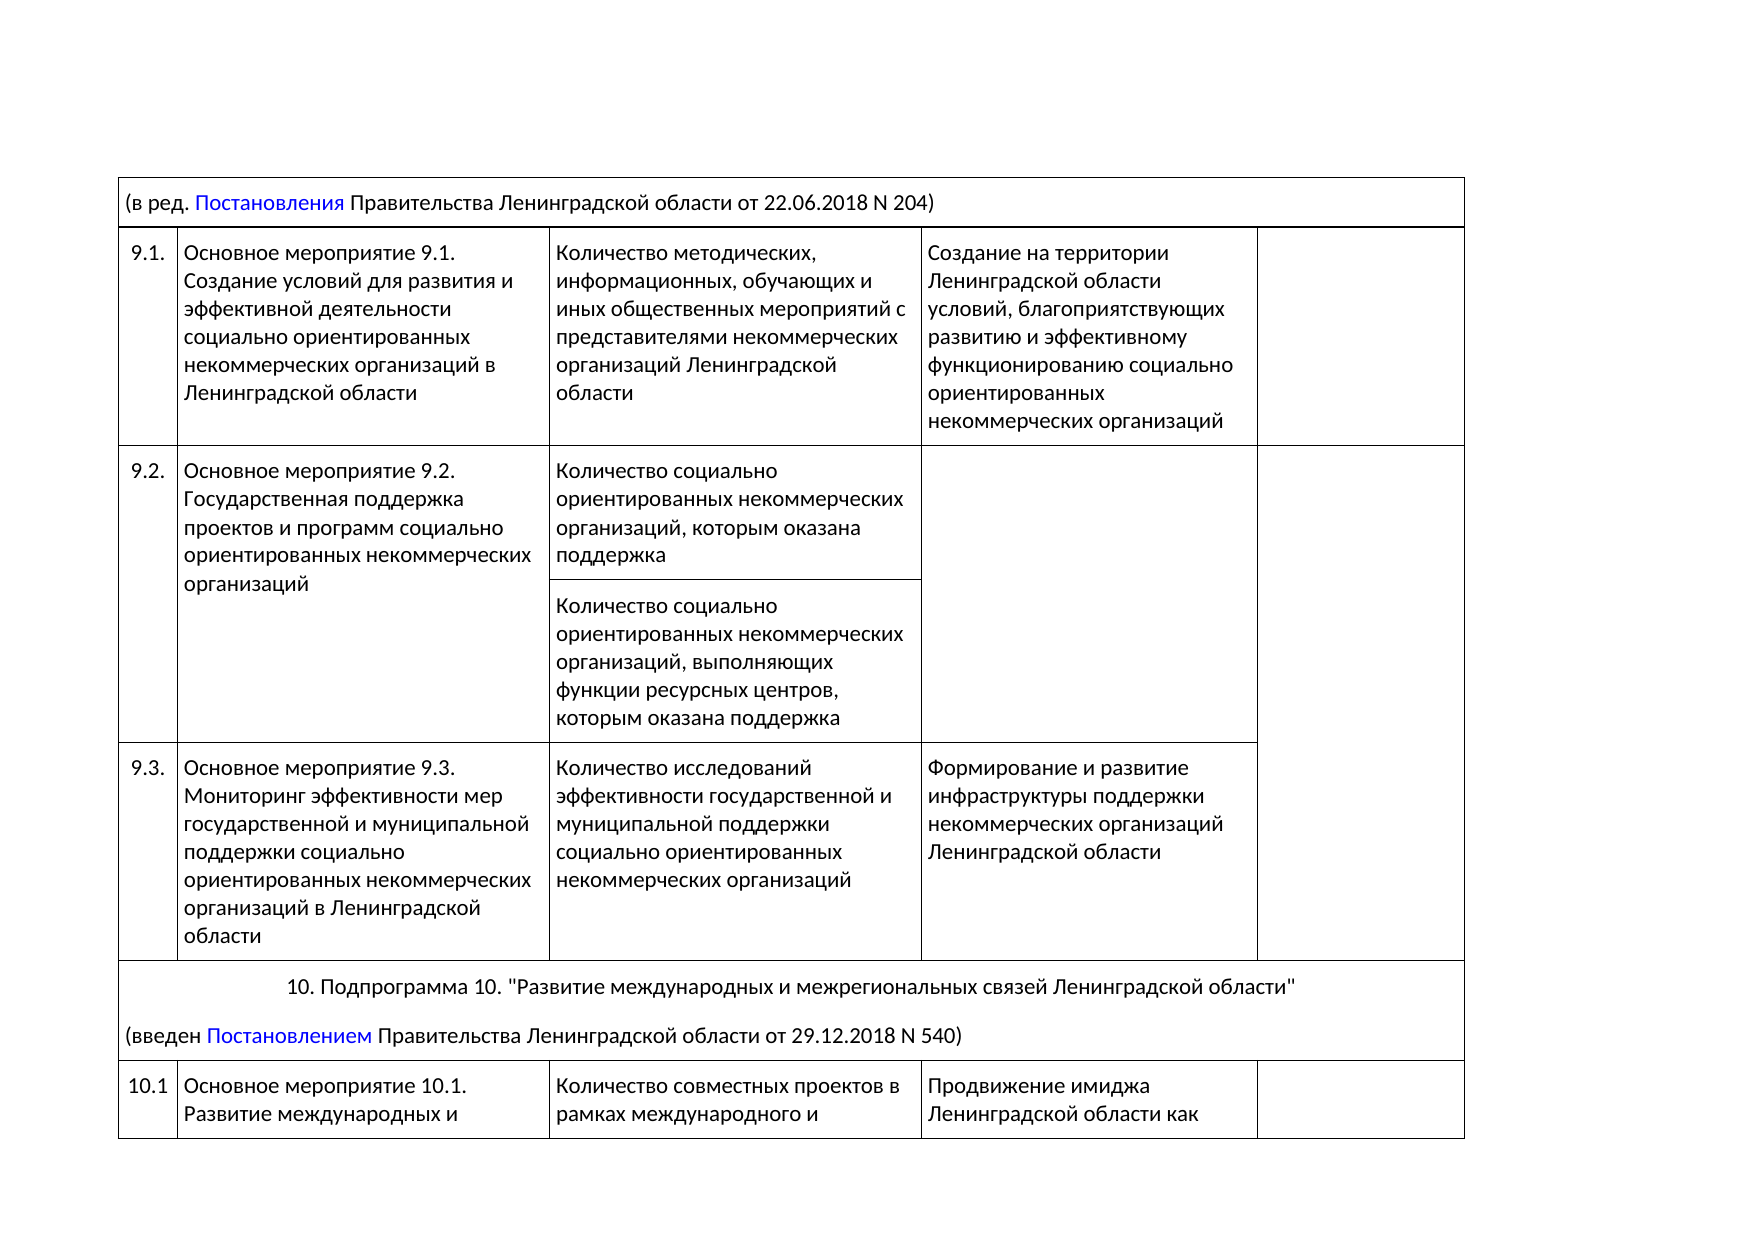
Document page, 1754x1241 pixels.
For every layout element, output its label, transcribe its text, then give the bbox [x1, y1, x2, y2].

table_cell [1258, 1061, 1464, 1138]
table_cell 10.1 [119, 1061, 177, 1138]
table_cell Основное мероприятие 9.2. Государственная поддержка проектов и программ социально ориентированных некоммерческих организаций [178, 446, 549, 742]
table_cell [550, 1061, 921, 1138]
table_cell (введен Постановлением Правительства Ленинградской области от 29.12.2018 N 540) [119, 1010, 1464, 1060]
table_cell Количество исследований эффективности государственной и муниципальной поддержки социально ориентированных некоммерческих организаций [550, 743, 921, 960]
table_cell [178, 1061, 549, 1138]
table_cell 9.1. [119, 228, 177, 445]
table_cell [1258, 446, 1464, 960]
table_cell Формирование и развитие инфраструктуры поддержки некоммерческих организаций Ленинградской области [922, 743, 1257, 960]
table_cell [922, 1061, 1257, 1138]
table_cell Создание на территории Ленинградской области условий, благоприятствующих развитию и эффективному функционированию социально ориентированных некоммерческих организаций [922, 228, 1257, 445]
table_cell Количество социально ориентированных некоммерческих организаций, которым оказана поддержка [550, 446, 921, 579]
table_cell Основное мероприятие 9.3. Мониторинг эффективности мер государственной и муниципальной поддержки социально ориентированных некоммерческих организаций в Ленинградской области [178, 743, 549, 960]
table_cell Основное мероприятие 9.1. Создание условий для развития и эффективной деятельности социально ориентированных некоммерческих организаций в Ленинградской области [178, 228, 549, 445]
table_cell Количество социально ориентированных некоммерческих организаций, выполняющих функции ресурсных центров, которым оказана поддержка [550, 580, 921, 742]
table_cell 9.3. [119, 743, 177, 960]
table_cell [922, 446, 1257, 742]
table_cell 9.2. [119, 446, 177, 742]
table_cell (в ред. Постановления Правительства Ленинградской области от 22.06.2018 N 204) [119, 178, 1464, 226]
table_cell Количество методических, информационных, обучающих и иных общественных мероприятий с представителями некоммерческих организаций Ленинградской области [550, 228, 921, 445]
table_cell [1258, 228, 1464, 445]
table_cell 10. Подпрограмма 10. "Развитие международных и межрегиональных связей Ленинградской области" [119, 961, 1464, 1010]
